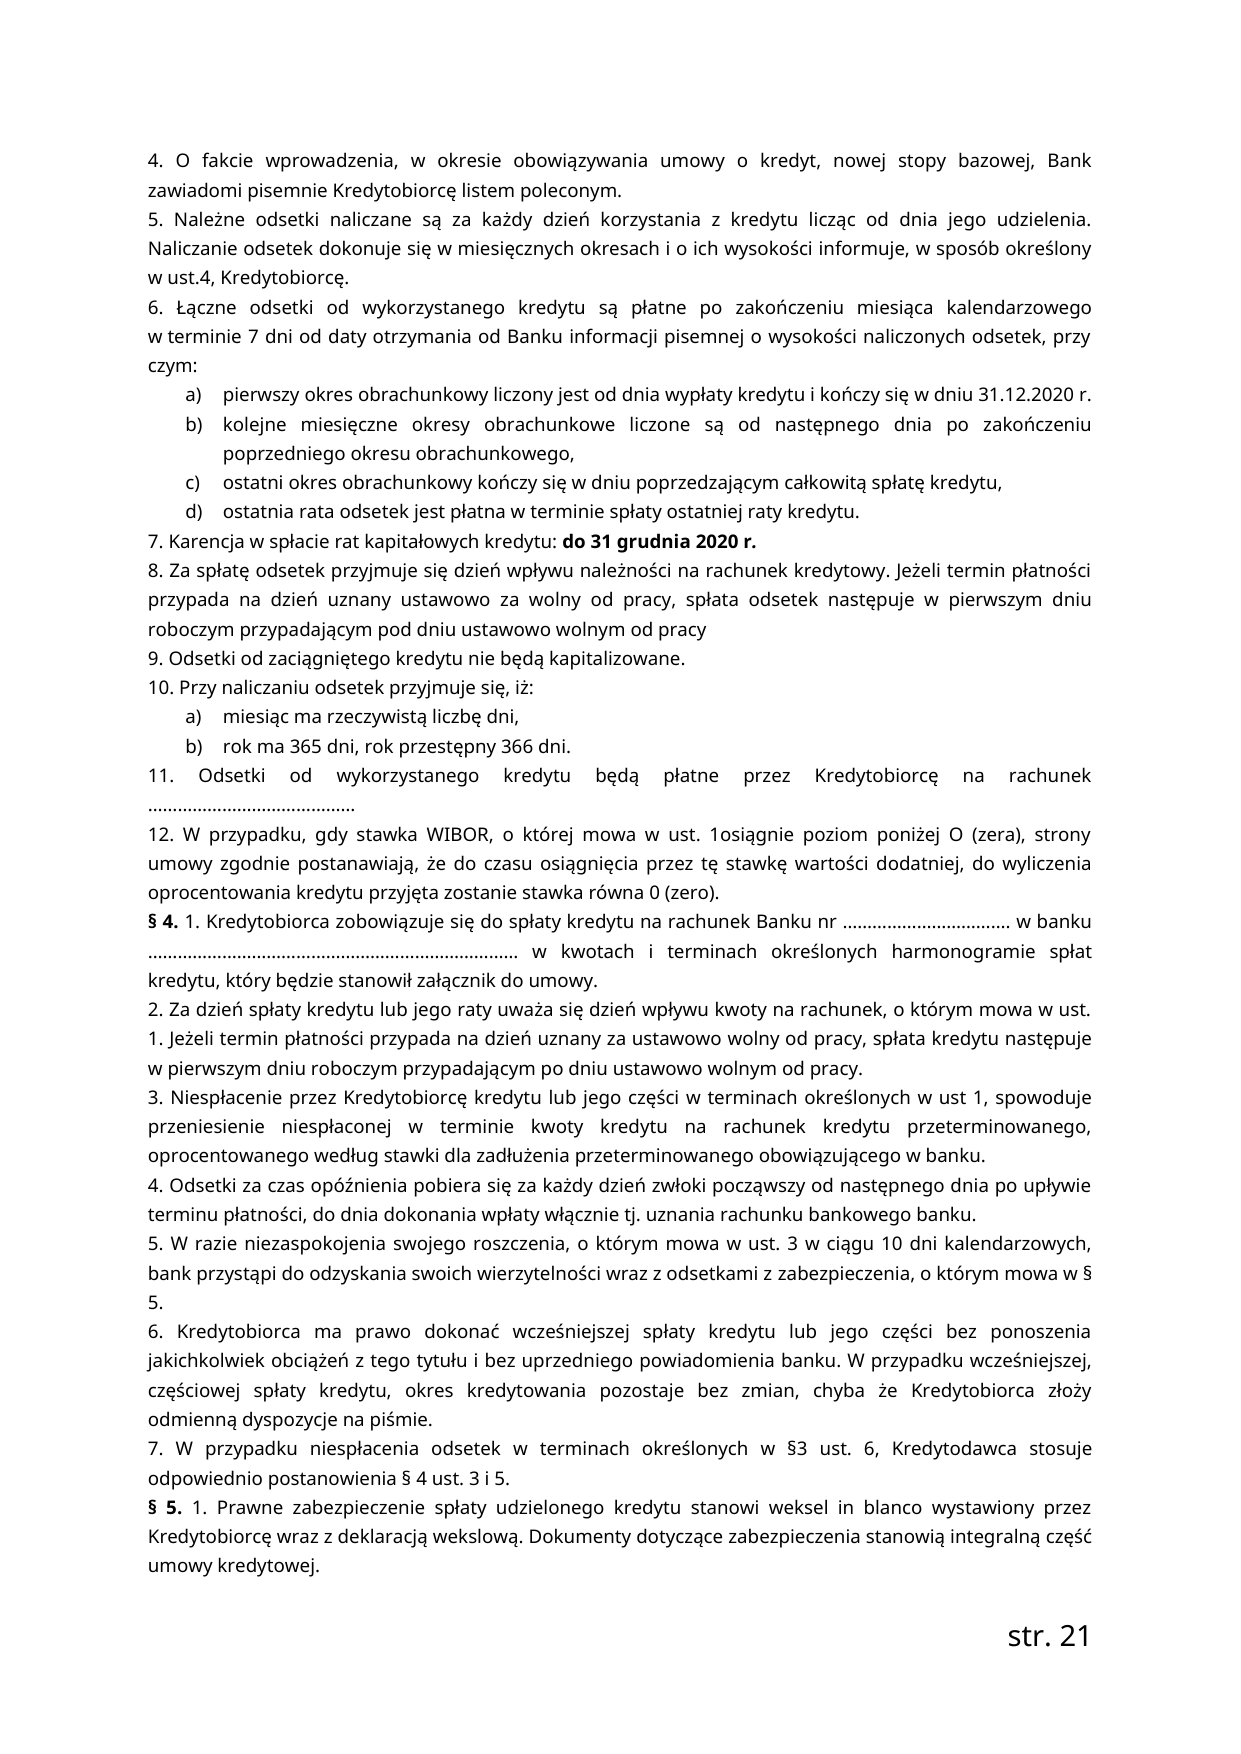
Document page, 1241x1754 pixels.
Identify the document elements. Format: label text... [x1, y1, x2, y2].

text 2. Za dzień spłaty kredytu lub jego raty uważa się dzień wpływu kwoty na rachunek, o którym mowa w ust. 1. Jeżeli termin płatności przypada na dzień uznany za ustawowo wolny od pracy, spłata kredytu następuje w pierwszym dniu roboczym przypadającym po dniu ustawowo wolnym od pracy. [148, 996, 1093, 1081]
list pierwszy okres obrachunkowy liczony jest od dnia wypłaty kredytu i kończy się w dniu 31.12.2020 r. [185, 382, 1093, 407]
list kolejne miesięczne okresy obrachunkowe liczone są od następnego dnia po zakończeniu poprzedniego okresu obrachunkowego, [185, 411, 1093, 466]
text § 4. 1. Kredytobiorca zobowiązuje się do spłaty kredytu na rachunek Banku nr ……………………………. w banku ………………………………………………………………… w kwotach i terminach określonych harmonogramie spłat kredytu, który będzie stanowił załącznik do umowy. [148, 909, 1093, 993]
text 10. Przy naliczaniu odsetek przyjmuje się, iż: [148, 674, 1093, 700]
text 8. Za spłatę odsetek przyjmuje się dzień wpływu należności na rachunek kredytowy. Jeżeli termin płatności przypada na dzień uznany ustawowo za wolny od pracy, spłata odsetek następuje w pierwszym dniu roboczym przypadającym pod dniu ustawowo wolnym od pracy [148, 557, 1093, 641]
text 12. W przypadku, gdy stawka WIBOR, o której mowa w ust. 1osiągnie poziom poniżej O (zera), strony umowy zgodnie postanawiają, że do czasu osiągnięcia przez tę stawkę wartości dodatniej, do wyliczenia oprocentowania kredytu przyjęta zostanie stawka równa 0 (zero). [148, 821, 1093, 905]
text 9. Odsetki od zaciągniętego kredytu nie będą kapitalizowane. [148, 645, 1093, 671]
text 5. Należne odsetki naliczane są za każdy dzień korzystania z kredytu licząc od dnia jego udzielenia. Naliczanie odsetek dokonuje się w miesięcznych okresach i o ich wysokości informuje, w sposób określony w ust.4, Kredytobiorcę. [148, 206, 1093, 290]
text 4. O fakcie wprowadzenia, w okresie obowiązywania umowy o kredyt, nowej stopy bazowej, Bank zawiadomi pisemnie Kredytobiorcę listem poleconym. [148, 148, 1093, 202]
text 6. Łączne odsetki od wykorzystanego kredytu są płatne po zakończeniu miesiąca kalendarzowego w terminie 7 dni od daty otrzymania od Banku informacji pisemnej o wysokości naliczonych odsetek, przy czym: [148, 294, 1093, 378]
text § 5. 1. Prawne zabezpieczenie spłaty udzielonego kredytu stanowi weksel in blanco wystawiony przez Kredytobiorcę wraz z deklaracją wekslową. Dokumenty dotyczące zabezpieczenia stanowią integralną część umowy kredytowej. [148, 1494, 1093, 1578]
text 7. Karencja w spłacie rat kapitałowych kredytu: do 31 grudnia 2020 r. [148, 528, 1093, 554]
text 5. W razie niezaspokojenia swojego roszczenia, o którym mowa w ust. 3 w ciągu 10 dni kalendarzowych, bank przystąpi do odzyskania swoich wierzytelności wraz z odsetkami z zabezpieczenia, o którym mowa w § 5. [148, 1231, 1093, 1315]
list ostatnia rata odsetek jest płatna w terminie spłaty ostatniej raty kredytu. [185, 499, 1093, 524]
list rok ma 365 dni, rok przestępny 366 dni. [185, 733, 1093, 758]
list miesiąc ma rzeczywistą liczbę dni, [185, 704, 1093, 729]
text 3. Niespłacenie przez Kredytobiorcę kredytu lub jego części w terminach określonych w ust 1, spowoduje przeniesienie niespłaconej w terminie kwoty kredytu na rachunek kredytu przeterminowanego, oprocentowanego według stawki dla zadłużenia przeterminowanego obowiązującego w banku. [148, 1084, 1093, 1168]
text 11. Odsetki od wykorzystanego kredytu będą płatne przez Kredytobiorcę na rachunek …………………………………… [148, 762, 1093, 817]
text 6. Kredytobiorca ma prawo dokonać wcześniejszej spłaty kredytu lub jego części bez ponoszenia jakichkolwiek obciążeń z tego tytułu i bez uprzedniego powiadomienia banku. W przypadku wcześniejszej, częściowej spłaty kredytu, okres kredytowania pozostaje bez zmian, chyba że Kredytobiorca złoży odmienną dyspozycje na piśmie. [148, 1318, 1093, 1432]
list ostatni okres obrachunkowy kończy się w dniu poprzedzającym całkowitą spłatę kredytu, [185, 469, 1093, 495]
text 4. Odsetki za czas opóźnienia pobiera się za każdy dzień zwłoki począwszy od następnego dnia po upływie terminu płatności, do dnia dokonania wpłaty włącznie tj. uznania rachunku bankowego banku. [148, 1172, 1093, 1227]
text 7. W przypadku niespłacenia odsetek w terminach określonych w §3 ust. 6, Kredytodawca stosuje odpowiednio postanowienia § 4 ust. 3 i 5. [148, 1436, 1093, 1490]
